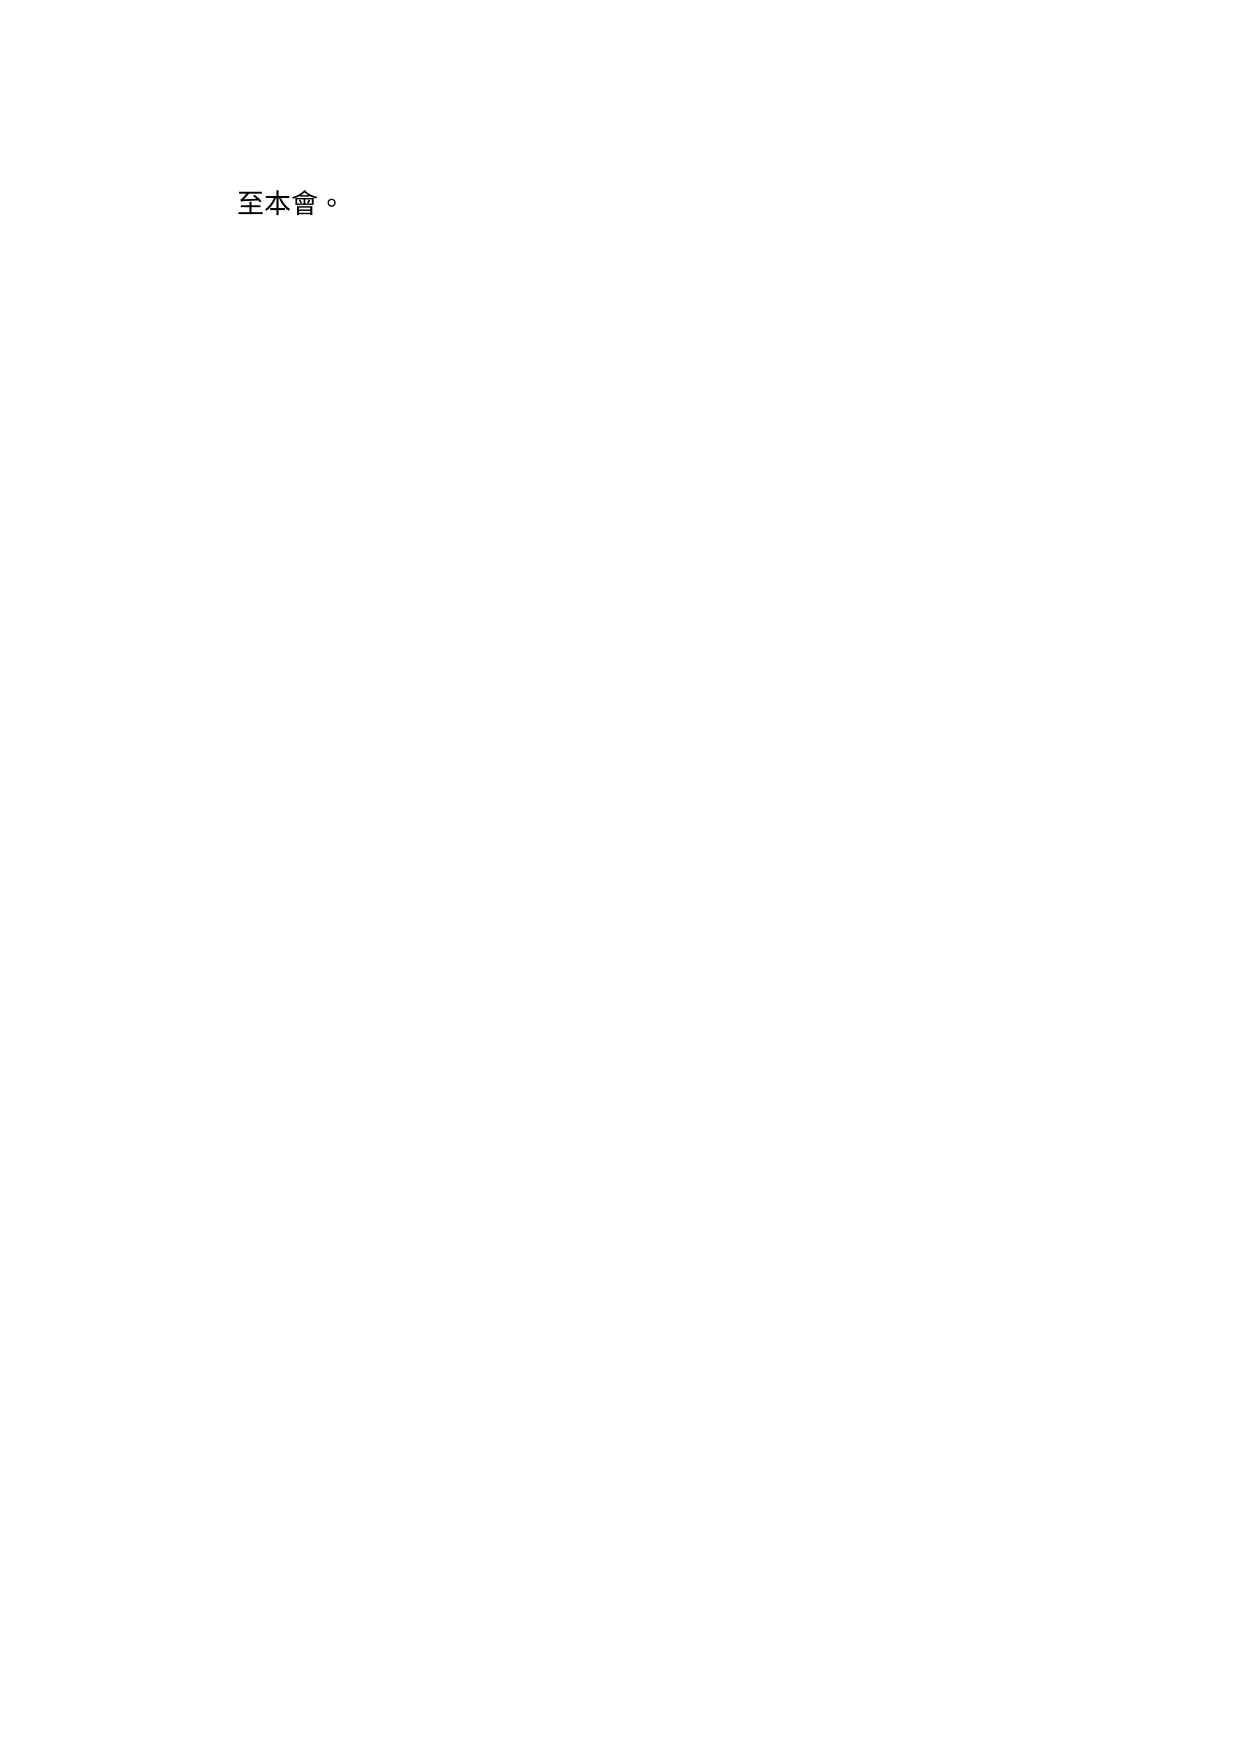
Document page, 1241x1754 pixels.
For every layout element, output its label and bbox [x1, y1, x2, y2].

list [187, 164, 1053, 239]
